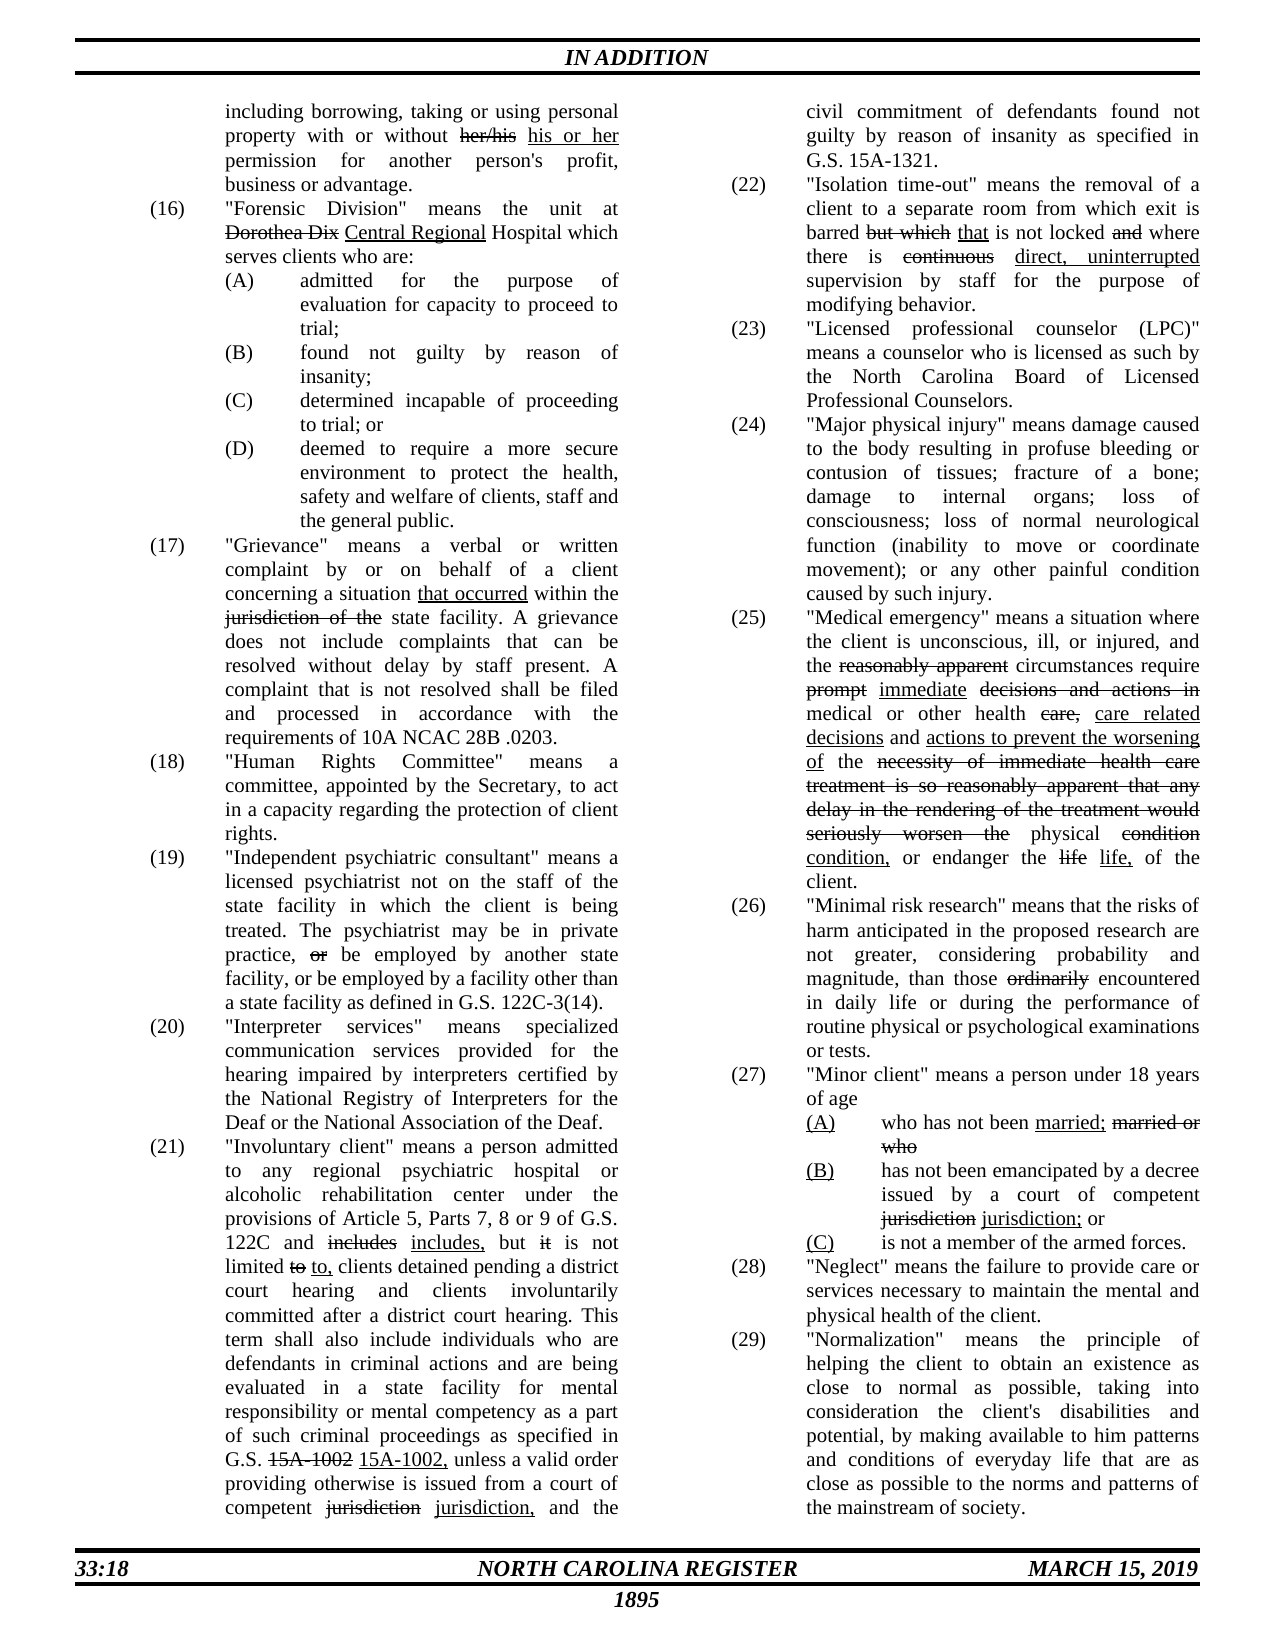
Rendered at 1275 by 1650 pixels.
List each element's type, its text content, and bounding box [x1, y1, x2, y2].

text (26) "Minimal risk research" means that the risks of harm anticipated in the proposed research are not greater, considering probability and magnitude, than those ordinarily encountered in daily life or during the performance of routine physical or psychological examinations or tests. [731, 893, 1200, 1062]
text (B) has not been emancipated by a decree issued by a court of competent jurisdiction jurisdiction; or [806, 1158, 1200, 1230]
text (22) "Isolation time-out" means the removal of a client to a separate room from which exit is barred but which that is not locked and where there is continuous direct, uninterrupted supervision by staff for the purpose of modifying behavior. [731, 172, 1200, 316]
text (18) "Human Rights Committee" means a committee, appointed by the Secretary, to act in a capacity regarding the protection of client rights. [150, 749, 619, 845]
text (D) deemed to require a more secure environment to protect the health, safety and welfare of clients, staff and the general public. [225, 436, 619, 532]
text (A) admitted for the purpose of evaluation for capacity to proceed to trial; [225, 268, 619, 340]
text (24) "Major physical injury" means damage caused to the body resulting in profuse bleeding or contusion of tissues; fracture of a bone; damage to internal organs; loss of consciousness; loss of normal neurological function (inability to move or coordinate movement); or any other painful condition caused by such injury. [731, 412, 1200, 605]
text (C) is not a member of the armed forces. [806, 1230, 1200, 1254]
text (21) "Involuntary client" means a person admitted to any regional psychiatric hospital or alcoholic rehabilitation center under the provisions of Article 5, Parts 7, 8 or 9 of G.S. 122C and includes includes, but it is not limited to to, clients detained pending a district court hearing and clients involuntarily committed after a district court hearing. This term shall also include individuals who are defendants in criminal actions and are being evaluated in a state facility for mental responsibility or mental competency as a part of such criminal proceedings as specified in G.S. 15A-1002 15A-1002, unless a valid order providing otherwise is issued from a court of competent jurisdiction jurisdiction, and the civil commitment of defendants found not guilty by reason of insanity as specified in G.S. 15A-1321. [150, 1134, 619, 1519]
text (28) "Neglect" means the failure to provide care or services necessary to maintain the mental and physical health of the client. [731, 1254, 1200, 1327]
text (20) "Interpreter services" means specialized communication services provided for the hearing impaired by interpreters certified by the National Registry of Interpreters for the Deaf or the National Association of the Deaf. [150, 1014, 619, 1134]
text (27) "Minor client" means a person under 18 years of age [731, 1062, 1200, 1110]
text (C) determined incapable of proceeding to trial; or [225, 388, 619, 436]
text (29) "Normalization" means the principle of helping the client to obtain an existence as close to normal as possible, taking into consideration the client's disabilities and potential, by making available to him patterns and conditions of everyday life that are as close as possible to the norms and patterns of the mainstream of society. [731, 1327, 1200, 1519]
text (16) "Forensic Division" means the unit at Dorothea Dix Central Regional Hospital which serves clients who are: [150, 196, 619, 268]
text (23) "Licensed professional counselor (LPC)" means a counselor who is licensed as such by the North Carolina Board of Licensed Professional Counselors. [731, 316, 1200, 412]
text (17) "Grievance" means a verbal or written complaint by or on behalf of a client concerning a situation that occurred within the jurisdiction of the state facility. A grievance does not include complaints that can be resolved without delay by staff present. A complaint that is not resolved shall be filed and processed in accordance with the requirements of 10A NCAC 28B .0203. [150, 532, 619, 749]
text (B) found not guilty by reason of insanity; [225, 340, 619, 388]
text (A) who has not been married; married or who [806, 1110, 1200, 1158]
text (25) "Medical emergency" means a situation where the client is unconscious, ill, or injured, and the reasonably apparent circumstances require prompt immediate decisions and actions in medical or other health care, care related decisions and actions to prevent the worsening of the necessity of immediate health care treatment is so reasonably apparent that any delay in the rendering of the treatment would seriously worsen the physical condition condition, or endanger the life life, of the client. [731, 605, 1200, 893]
text (19) "Independent psychiatric consultant" means a licensed psychiatrist not on the staff of the state facility in which the client is being treated. The psychiatrist may be in private practice, or be employed by another state facility, or be employed by a facility other than a state facility as defined in G.S. 122C-3(14). [150, 845, 619, 1014]
